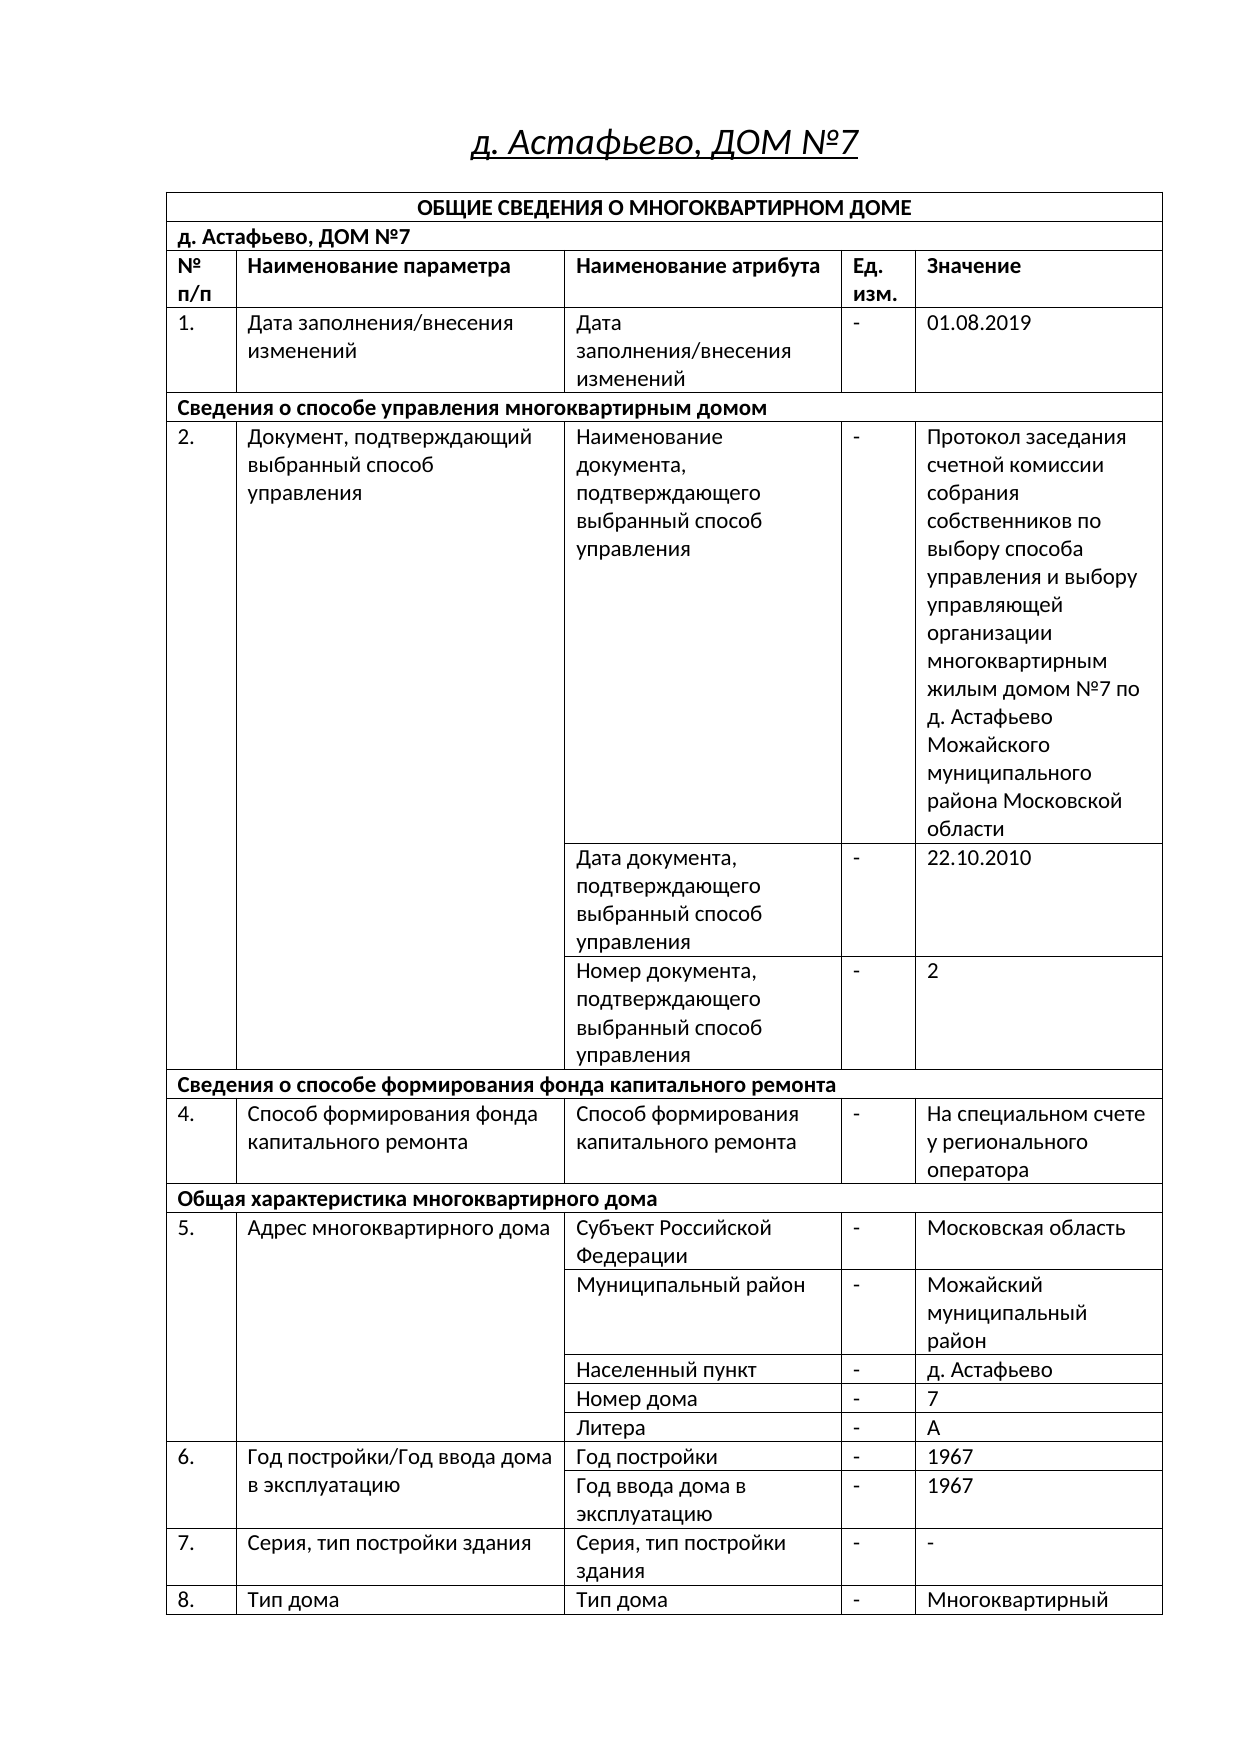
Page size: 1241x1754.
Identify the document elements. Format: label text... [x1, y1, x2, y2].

table_cell А [916, 1413, 1162, 1441]
table_cell 1967 [916, 1471, 1162, 1527]
table_cell 2. [167, 422, 236, 1069]
table_cell д. Астафьево [916, 1355, 1162, 1383]
table_header ОБЩИЕ СВЕДЕНИЯ О МНОГОКВАРТИРНОМ ДОМЕ [167, 193, 1162, 221]
table_cell Сведения о способе управления многоквартирным домом [167, 393, 1162, 421]
table_cell Дата заполнения/внесения изменений [565, 308, 841, 392]
table_cell - [842, 1355, 915, 1383]
table_cell Общая характеристика многоквартирного дома [167, 1184, 1162, 1212]
text д. Астафьево, ДОМ №7 [177, 118, 1152, 164]
table_cell Документ, подтверждающий выбранный способ управления [237, 422, 564, 1069]
table_cell - [842, 308, 915, 392]
table_cell Год постройки/Год ввода дома в эксплуатацию [237, 1442, 564, 1527]
table_cell 7. [167, 1529, 236, 1584]
table_cell Номер дома [565, 1384, 841, 1412]
table_cell 01.08.2019 [916, 308, 1162, 392]
table_cell - [842, 422, 915, 842]
table_cell Дата документа, подтверждающего выбранный способ управления [565, 844, 841, 956]
table_cell - [842, 1413, 915, 1441]
table_cell Наименование атрибута [565, 251, 841, 307]
table_cell 2 [916, 957, 1162, 1069]
table_cell Литера [565, 1413, 841, 1441]
table_cell - [842, 1384, 915, 1412]
table_cell № п/п [167, 251, 236, 307]
table_cell Субъект Российской Федерации [565, 1213, 841, 1269]
table_cell 7 [916, 1384, 1162, 1412]
table_cell Способ формирования фонда капитального ремонта [237, 1099, 564, 1183]
table_cell Московская область [916, 1213, 1162, 1269]
table_cell Год постройки [565, 1442, 841, 1470]
table_cell Год ввода дома в эксплуатацию [565, 1471, 841, 1527]
table_cell - [916, 1529, 1162, 1584]
table_cell Многоквартирный [916, 1586, 1162, 1613]
table_cell - [842, 1099, 915, 1183]
table_cell Муниципальный район [565, 1270, 841, 1354]
table_cell Серия, тип постройки здания [237, 1529, 564, 1584]
table_cell Сведения о способе формирования фонда капитального ремонта [167, 1070, 1162, 1098]
table_cell - [842, 1270, 915, 1354]
table_cell Наименование документа, подтверждающего выбранный способ управления [565, 422, 841, 842]
table_cell Адрес многоквартирного дома [237, 1213, 564, 1441]
table_cell - [842, 1442, 915, 1470]
table_cell - [842, 1586, 915, 1613]
table_cell 1967 [916, 1442, 1162, 1470]
table_cell Можайский муниципальный район [916, 1270, 1162, 1354]
table_cell 4. [167, 1099, 236, 1183]
table_cell 5. [167, 1213, 236, 1441]
table_cell Тип дома [565, 1586, 841, 1613]
table_cell Протокол заседания счетной комиссии собрания собственников по выбору способа управления и выбору управляющей организации многоквартирным жилым домом №7 по д. Астафьево Можайского муниципального района Московской области [916, 422, 1162, 842]
table_cell Дата заполнения/внесения изменений [237, 308, 564, 392]
table_cell Серия, тип постройки здания [565, 1529, 841, 1584]
table_cell - [842, 1471, 915, 1527]
table_cell - [842, 957, 915, 1069]
table_cell На специальном счете у регионального оператора [916, 1099, 1162, 1183]
table_cell Тип дома [237, 1586, 564, 1613]
table_cell - [842, 1213, 915, 1269]
table_cell Ед. изм. [842, 251, 915, 307]
table_cell 8. [167, 1586, 236, 1613]
table_cell 1. [167, 308, 236, 392]
table_cell 6. [167, 1442, 236, 1527]
table_cell Населенный пункт [565, 1355, 841, 1383]
table_cell Номер документа, подтверждающего выбранный способ управления [565, 957, 841, 1069]
table_cell Наименование параметра [237, 251, 564, 307]
table_cell 22.10.2010 [916, 844, 1162, 956]
table_cell - [842, 1529, 915, 1584]
table_cell - [842, 844, 915, 956]
table_cell Значение [916, 251, 1162, 307]
table_cell Способ формирования капитального ремонта [565, 1099, 841, 1183]
table_cell д. Астафьево, ДОМ №7 [167, 222, 1162, 250]
